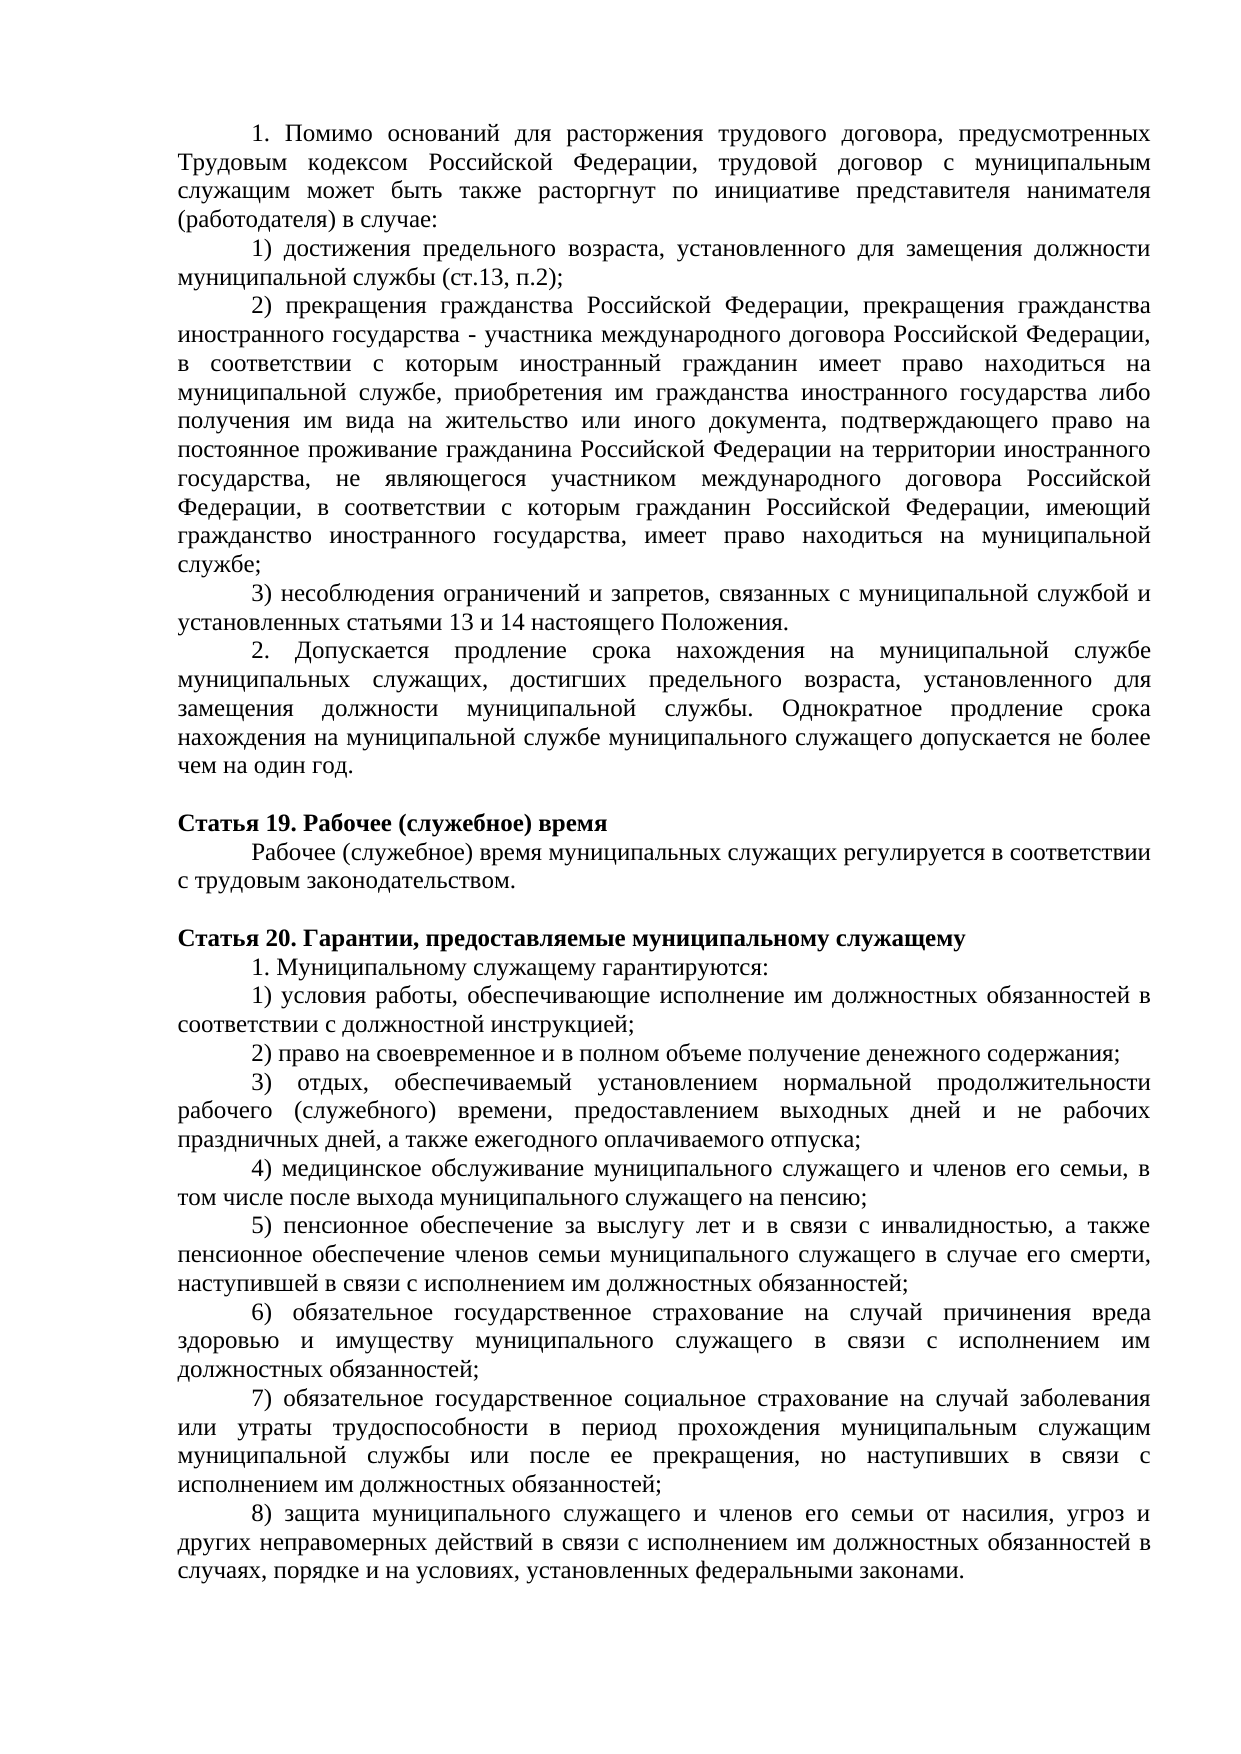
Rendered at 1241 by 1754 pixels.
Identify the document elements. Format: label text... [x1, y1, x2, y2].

text 1) условия работы, обеспечивающие исполнение им должностных обязанностей в соответствии с должностной инструкцией; [177, 981, 1152, 1038]
text 4) медицинское обслуживание муниципального служащего и членов его семьи, в том числе после выхода муниципального служащего на пенсию; [177, 1153, 1152, 1211]
text 6) обязательное государственное страхование на случай причинения вреда здоровью и имуществу муниципального служащего в связи с исполнением им должностных обязанностей; [177, 1297, 1152, 1383]
text 7) обязательное государственное социальное страхование на случай заболевания или утраты трудоспособности в период прохождения муниципальным служащим муниципальной службы или после ее прекращения, но наступивших в связи с исполнением им должностных обязанностей; [177, 1383, 1152, 1498]
text 2. Допускается продление срока нахождения на муниципальной службе муниципальных служащих, достигших предельного возраста, установленного для замещения должности муниципальной службы. Однократное продление срока нахождения на муниципальной службе муниципального служащего допускается не более чем на один год. [177, 636, 1152, 779]
text 1. Помимо оснований для расторжения трудового договора, предусмотренных Трудовым кодексом Российской Федерации, трудовой договор с муниципальным служащим может быть также расторгнут по инициативе представителя нанимателя (работодателя) в случае: [177, 118, 1152, 233]
text 1. Муниципальному служащему гарантируются: [177, 952, 1152, 981]
text Статья 19. Рабочее (служебное) время [177, 808, 1152, 837]
text 2) право на своевременное и в полном объеме получение денежного содержания; [177, 1038, 1152, 1067]
text Статья 20. Гарантии, предоставляемые муниципальному служащему [177, 923, 1152, 952]
text 2) прекращения гражданства Российской Федерации, прекращения гражданства иностранного государства - участника международного договора Российской Федерации, в соответствии с которым иностранный гражданин имеет право находиться на муниципальной службе, приобретения им гражданства иностранного государства либо получения им вида на жительство или иного документа, подтверждающего право на постоянное проживание гражданина Российской Федерации на территории иностранного государства, не являющегося участником международного договора Российской Федерации, в соответствии с которым гражданин Российской Федерации, имеющий гражданство иностранного государства, имеет право находиться на муниципальной службе; [177, 291, 1152, 578]
text 3) отдых, обеспечиваемый установлением нормальной продолжительности рабочего (служебного) времени, предоставлением выходных дней и не рабочих праздничных дней, а также ежегодного оплачиваемого отпуска; [177, 1067, 1152, 1153]
text 1) достижения предельного возраста, установленного для замещения должности муниципальной службы (ст.13, п.2); [177, 233, 1152, 291]
text Рабочее (служебное) время муниципальных служащих регулируется в соответствии с трудовым законодательством. [177, 837, 1152, 894]
text 5) пенсионное обеспечение за выслугу лет и в связи с инвалидностью, а также пенсионное обеспечение членов семьи муниципального служащего в случае его смерти, наступившей в связи с исполнением им должностных обязанностей; [177, 1211, 1152, 1297]
text 8) защита муниципального служащего и членов его семьи от насилия, угроз и других неправомерных действий в связи с исполнением им должностных обязанностей в случаях, порядке и на условиях, установленных федеральными законами. [177, 1498, 1152, 1584]
text 3) несоблюдения ограничений и запретов, связанных с муниципальной службой и установленных статьями 13 и 14 настоящего Положения. [177, 578, 1152, 636]
